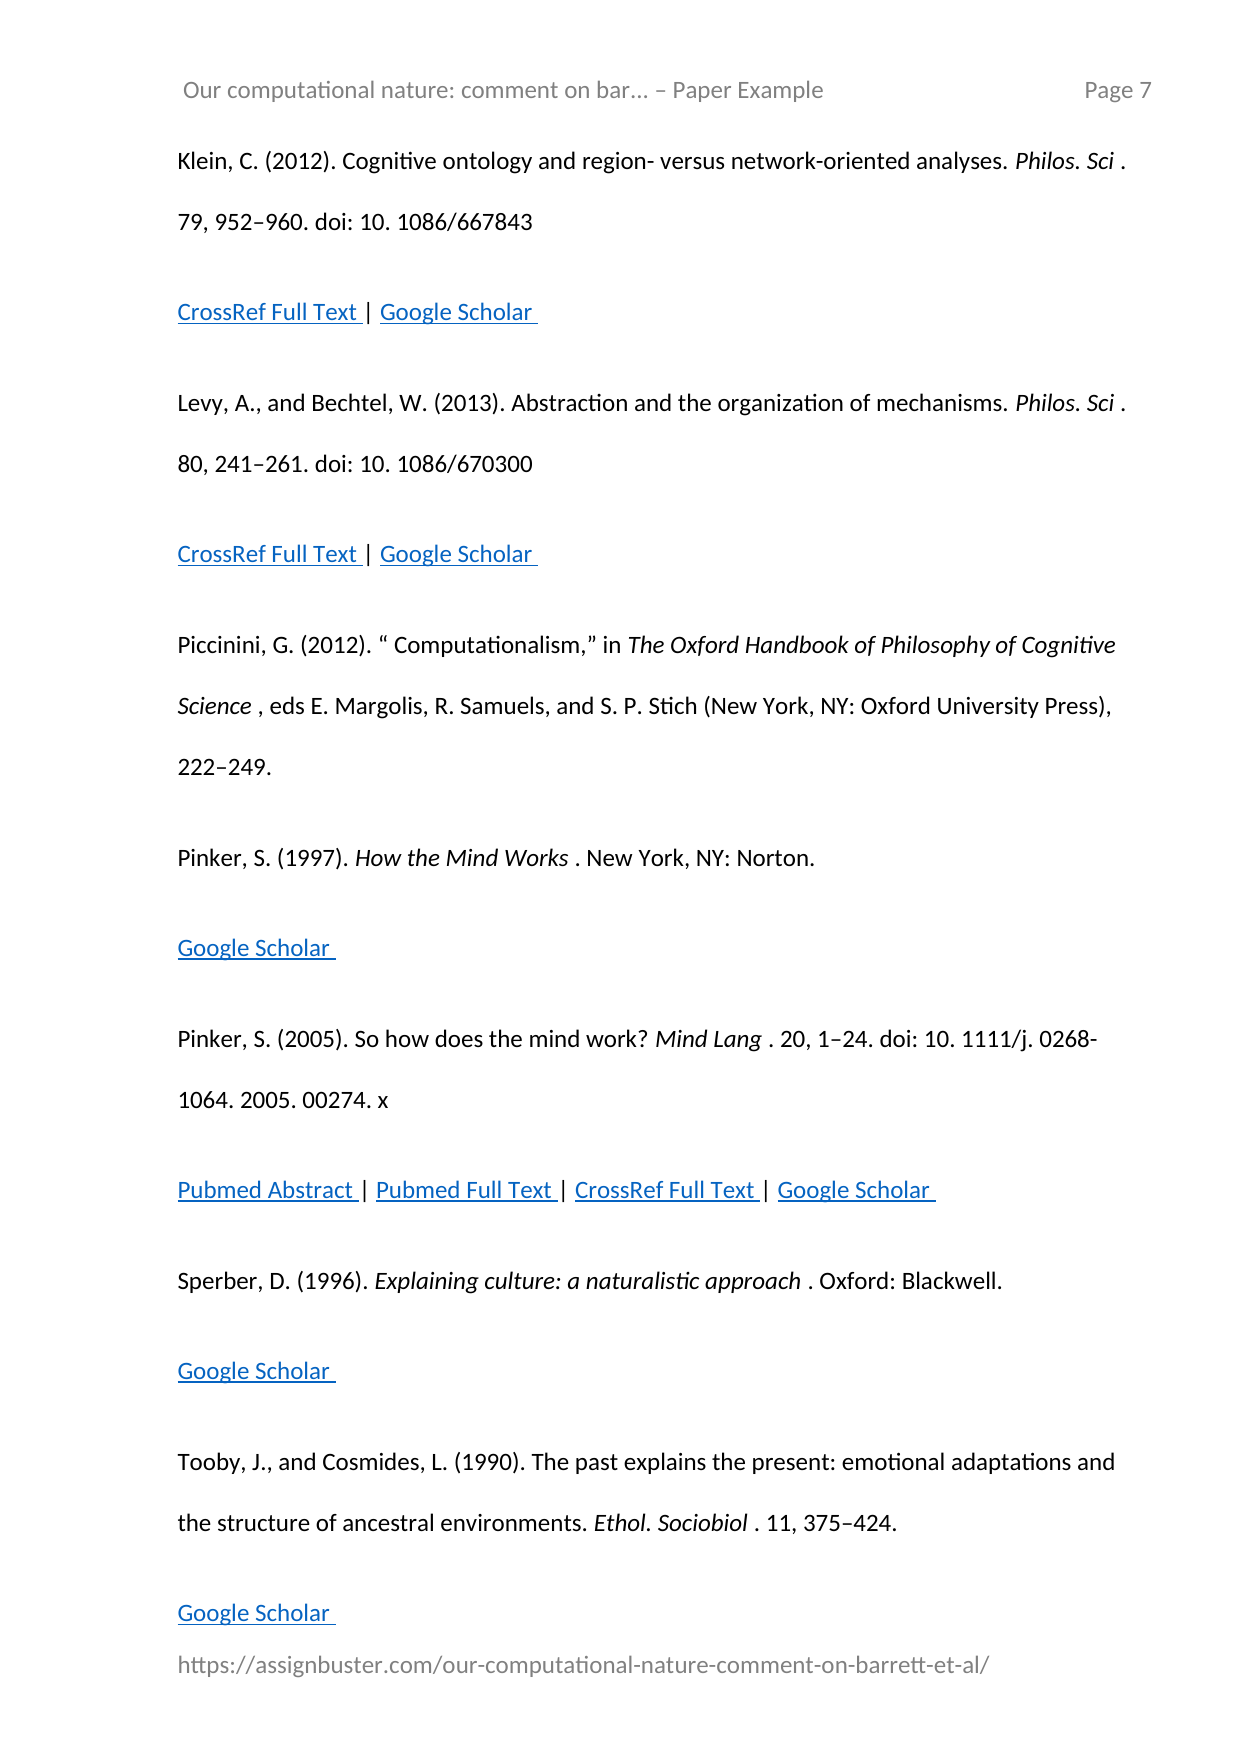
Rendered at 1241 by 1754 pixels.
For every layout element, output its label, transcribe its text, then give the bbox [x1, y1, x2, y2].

text Pinker, S. (1997). How the Mind Works . New York, NY: Norton. [177, 842, 1152, 872]
text Google Scholar [177, 1355, 1152, 1386]
text Levy, A., and Bechtel, W. (2013). Abstraction and the organization of mechanisms. Philos. Sci . 80, 241–261. doi: 10. 1086/670300 [177, 387, 1152, 479]
text Pubmed Abstract | Pubmed Full Text | CrossRef Full Text | Google Scholar [177, 1174, 1152, 1205]
text Google Scholar [177, 1597, 1152, 1628]
text CrossRef Full Text | Google Scholar [177, 297, 1152, 327]
text Google Scholar [177, 932, 1152, 963]
text CrossRef Full Text | Google Scholar [177, 539, 1152, 569]
text Pinker, S. (2005). So how does the mind work? Mind Lang . 20, 1–24. doi: 10. 1111/j. 0268-1064. 2005. 00274. x [177, 1023, 1152, 1114]
text Sperber, D. (1996). Explaining culture: a naturalistic approach . Oxford: Blackwell. [177, 1265, 1152, 1295]
text Klein, C. (2012). Cognitive ontology and region- versus network-oriented analyses. Philos. Sci . 79, 952–960. doi: 10. 1086/667843 [177, 145, 1152, 237]
text Piccinini, G. (2012). “ Computationalism,” in The Oxford Handbook of Philosophy of Cognitive Science , eds E. Margolis, R. Samuels, and S. P. Stich (New York, NY: Oxford University Press), 222–249. [177, 629, 1152, 782]
text Tooby, J., and Cosmides, L. (1990). The past explains the present: emotional adaptations and the structure of ancestral environments. Ethol. Sociobiol . 11, 375–424. [177, 1446, 1152, 1537]
